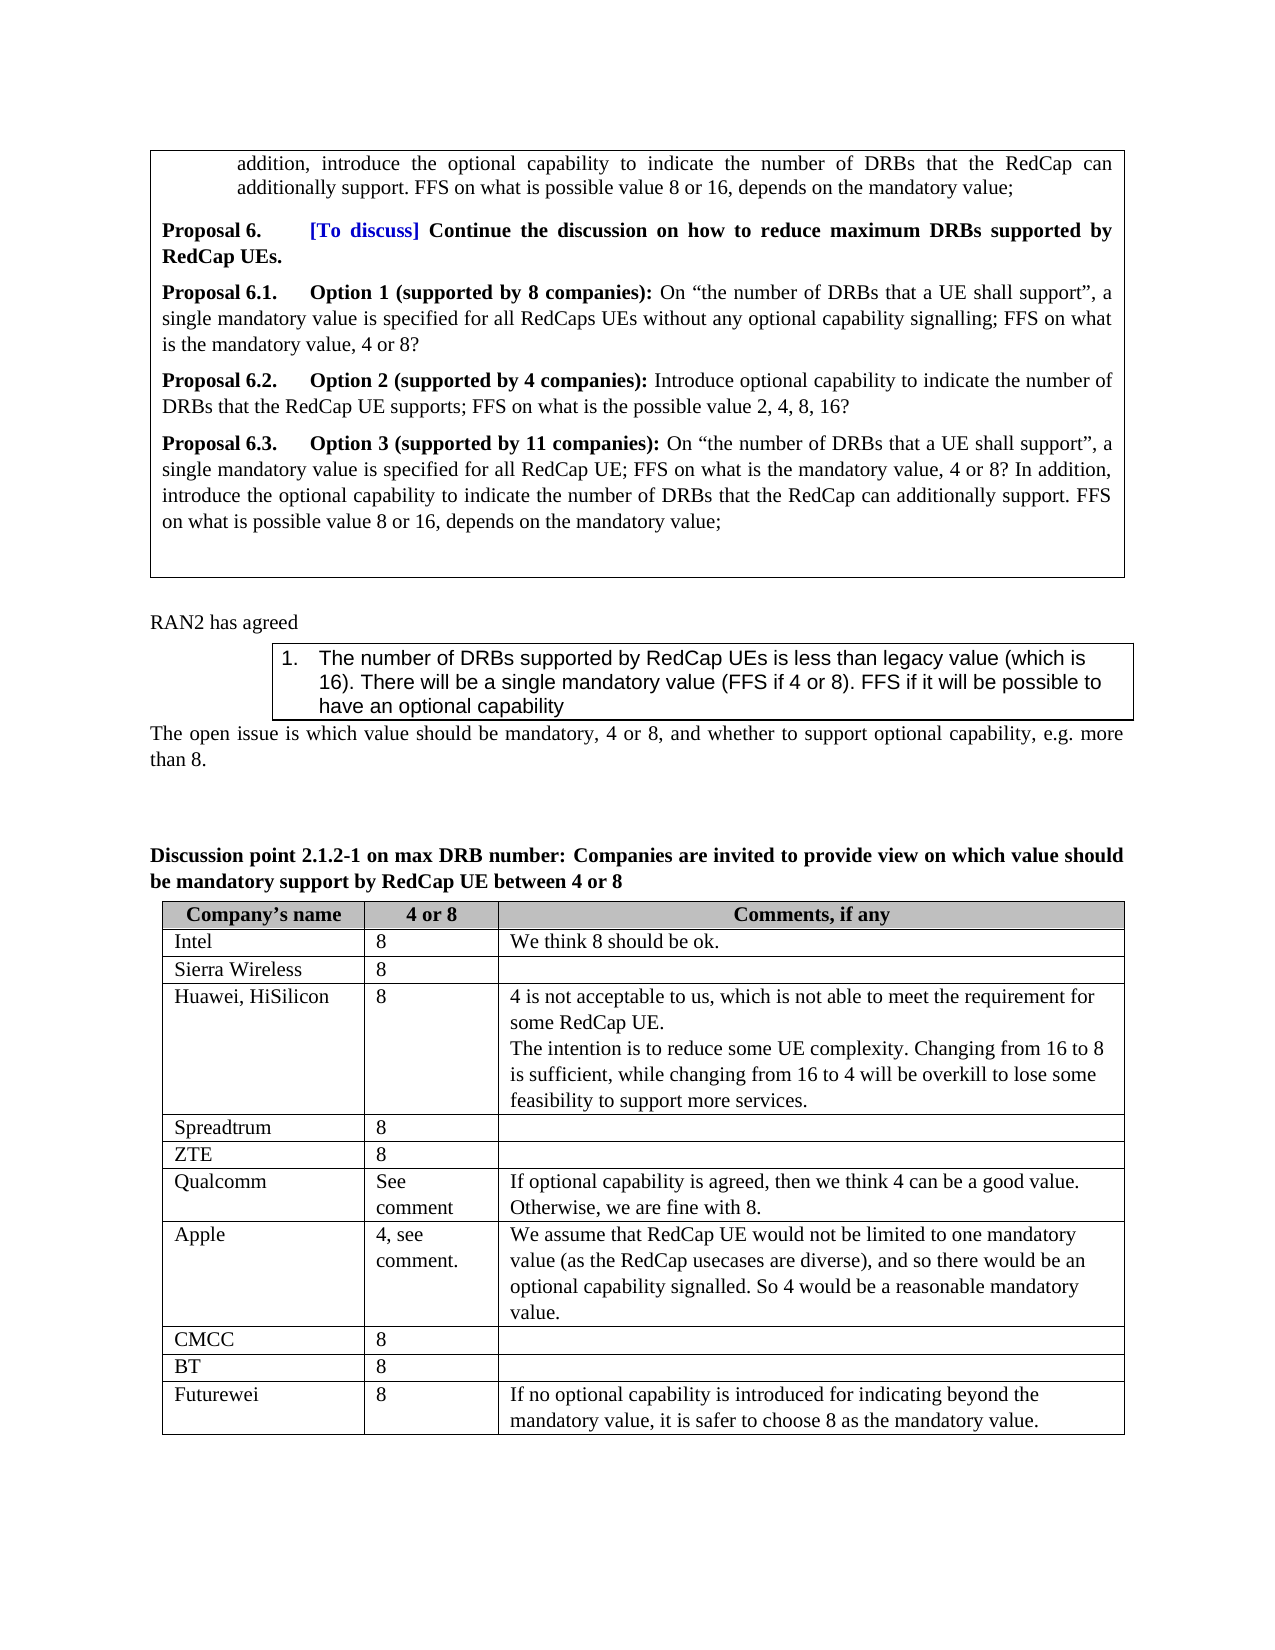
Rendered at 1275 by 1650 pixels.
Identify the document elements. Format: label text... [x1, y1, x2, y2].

table_cell [499, 1327, 1124, 1353]
table_cell We assume that RedCap UE would not be limited to one mandatory value (as the RedCap usecases are diverse), and so there would be an optional capability signalled. So 4 would be a reasonable mandatory value. [499, 1222, 1124, 1326]
table_cell 8 [365, 1382, 498, 1434]
table_cell We think 8 should be ok. [499, 930, 1124, 956]
table_cell Futurewei [163, 1382, 364, 1434]
table_cell If no optional capability is introduced for indicating beyond the mandatory value, it is safer to choose 8 as the mandatory value. [499, 1382, 1124, 1434]
table_cell 8 [365, 1355, 498, 1381]
table_cell ZTE [163, 1142, 364, 1168]
table_cell Intel [163, 930, 364, 956]
table_cell Sierra Wireless [163, 957, 364, 983]
table_cell [499, 1142, 1124, 1168]
table_cell 8 [365, 1142, 498, 1168]
table_cell See comment [365, 1169, 498, 1221]
table_cell 8 [365, 1327, 498, 1353]
table_cell BT [163, 1355, 364, 1381]
table_header Comments, if any [499, 902, 1124, 928]
table_cell [499, 1115, 1124, 1141]
table_cell [499, 1355, 1124, 1381]
table_cell 8 [365, 957, 498, 983]
table_cell 8 [365, 984, 498, 1114]
table_header 4 or 8 [365, 902, 498, 928]
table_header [151, 151, 1124, 577]
table_cell 4 is not acceptable to us, which is not able to meet the requirement for some RedCap UE. The intention is to reduce some UE complexity. Changing from 16 to 8 is sufficient, while changing from 16 to 4 will be overkill to lose some feasibility to support more services. [499, 984, 1124, 1114]
text Discussion point 2.1.2-1 on max DRB number: Companies are invited to provide view on which value should be mandatory support by RedCap UE between 4 or 8 [150, 843, 1125, 893]
table_cell Qualcomm [163, 1169, 364, 1221]
text RAN2 has agreed [150, 610, 1125, 634]
table_cell Spreadtrum [163, 1115, 364, 1141]
table_cell Huawei, HiSilicon [163, 984, 364, 1114]
table_cell If optional capability is agreed, then we think 4 can be a good value. Otherwise, we are fine with 8. [499, 1169, 1124, 1221]
list The number of DRBs supported by RedCap UEs is less than legacy value (which is 16). There will be a single mandatory value (FFS if 4 or 8). FFS if it will be possible to have an optional capability [273, 644, 1133, 719]
table_cell Apple [163, 1222, 364, 1326]
text The open issue is which value should be mandatory, 4 or 8, and whether to support optional capability, e.g. more than 8. [150, 721, 1125, 771]
table_cell 4, see comment. [365, 1222, 498, 1326]
table_header Company’s name [163, 902, 364, 928]
table_cell 8 [365, 930, 498, 956]
table_cell [499, 957, 1124, 983]
table_cell CMCC [163, 1327, 364, 1353]
table_cell 8 [365, 1115, 498, 1141]
